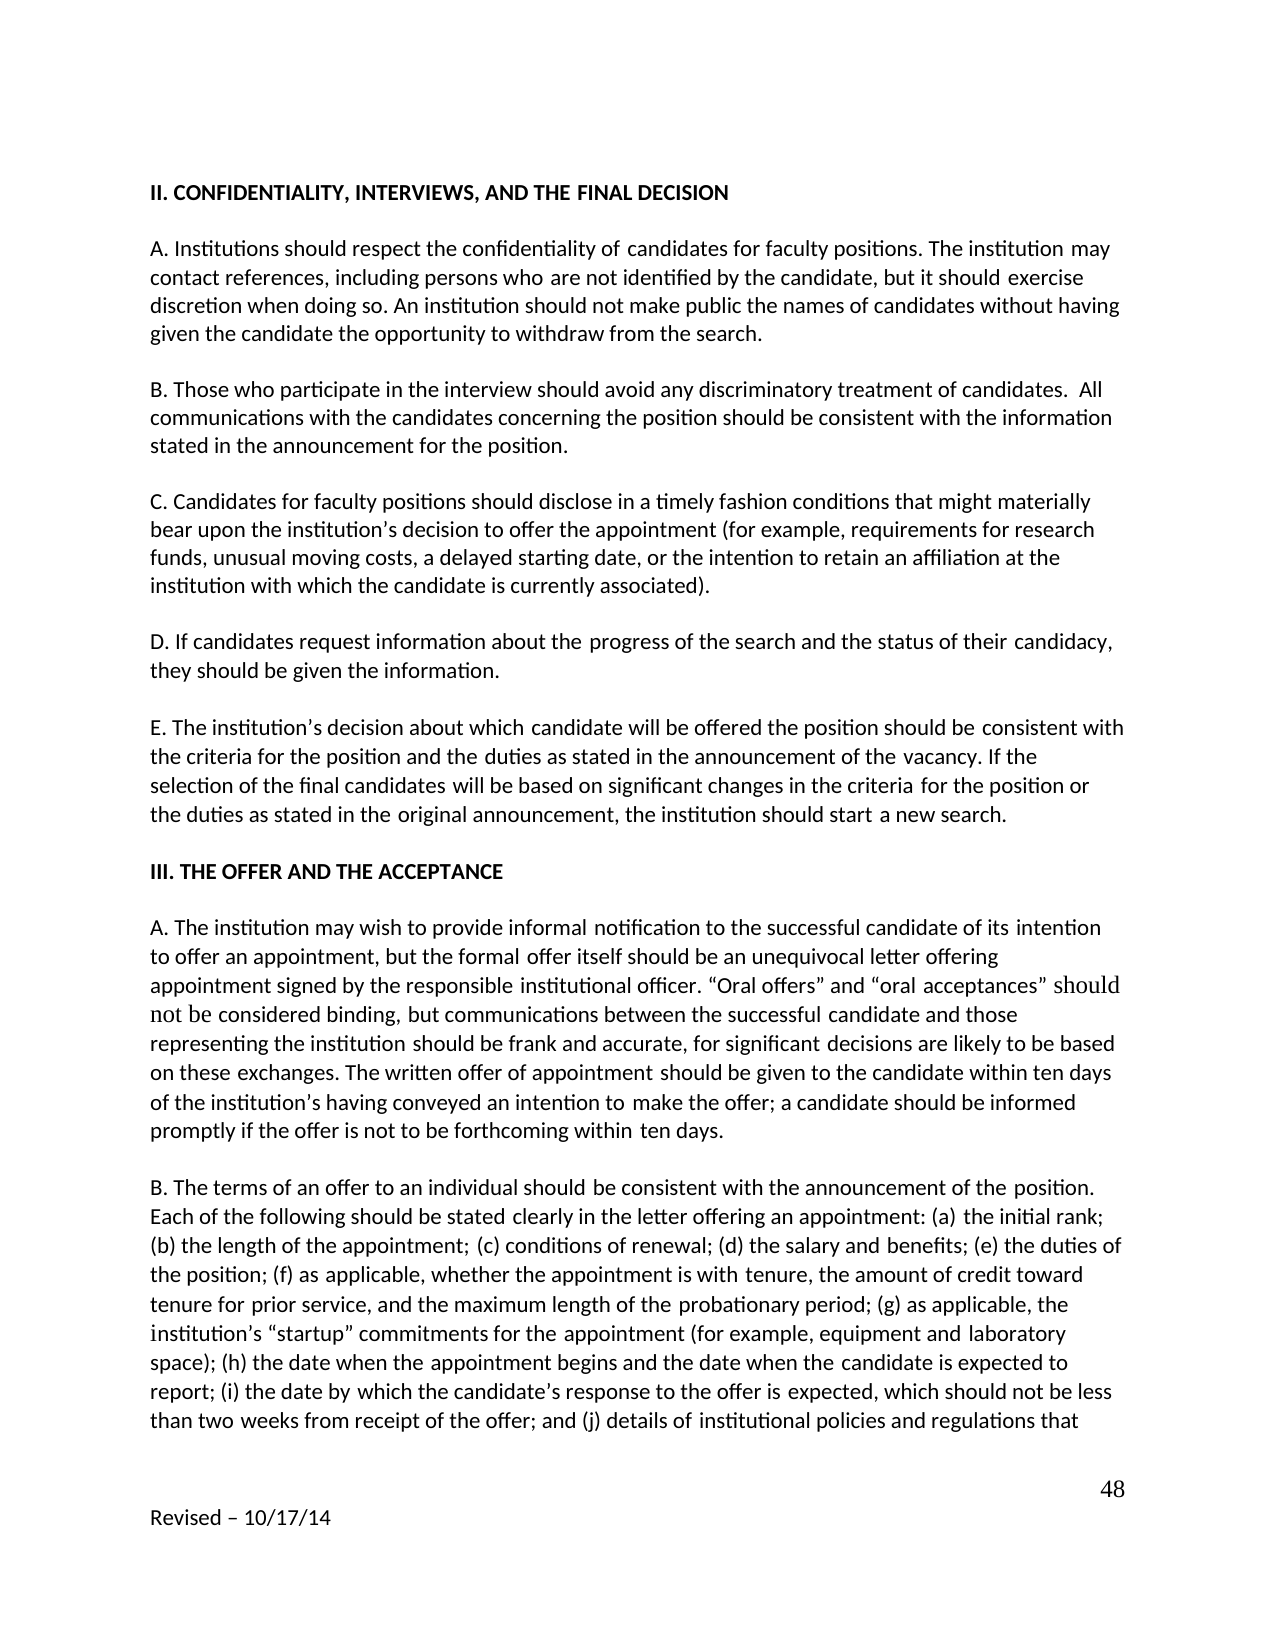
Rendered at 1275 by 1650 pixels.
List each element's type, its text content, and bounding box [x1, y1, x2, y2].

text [150, 1173, 1125, 1434]
text C. Candidates for faculty positions should disclose in a timely fashion conditions that might materially bear upon the institution’s decision to offer the appointment (for example, requirements for research funds, unusual moving costs, a delayed starting date, or the intention to retain an affiliation at the institution with which the candidate is currently associated). [150, 487, 1125, 599]
text D. If candidates request information about the progress of the search and the status of their candidacy, they should be given the information. [150, 627, 1125, 684]
text II. CONFIDENTIALITY, INTERVIEWS, AND THE FINAL DECISION [150, 178, 1125, 206]
text III. THE OFFER AND THE ACCEPTANCE [150, 857, 1125, 885]
text A. Institutions should respect the confidentiality of candidates for faculty positions. The institution may contact references, including persons who are not identified by the candidate, but it should exercise discretion when doing so. An institution should not make public the names of candidates without having given the candidate the opportunity to withdraw from the search. [150, 234, 1125, 347]
text E. The institution’s decision about which candidate will be offered the position should be consistent with the criteria for the position and the duties as stated in the announcement of the vacancy. If the selection of the final candidates will be based on significant changes in the criteria for the position or the duties as stated in the original announcement, the institution should start a new search. [150, 713, 1125, 828]
text A. The institution may wish to provide informal notification to the successful candidate of its intention to offer an appointment, but the formal offer itself should be an unequivocal letter offering appointment signed by the responsible institutional officer. “Oral offers” and “oral acceptances” should not be considered binding, but communications between the successful candidate and those representing the institution should be frank and accurate, for significant decisions are likely to be based on these exchanges. The written offer of appointment should be given to the candidate within ten days of the institution’s having conveyed an intention to make the offer; a candidate should be informed promptly if the offer is not to be forthcoming within ten days. [150, 913, 1125, 1145]
text B. Those who participate in the interview should avoid any discriminatory treatment of candidates. All communications with the candidates concerning the position should be consistent with the information stated in the announcement for the position. [150, 375, 1125, 459]
